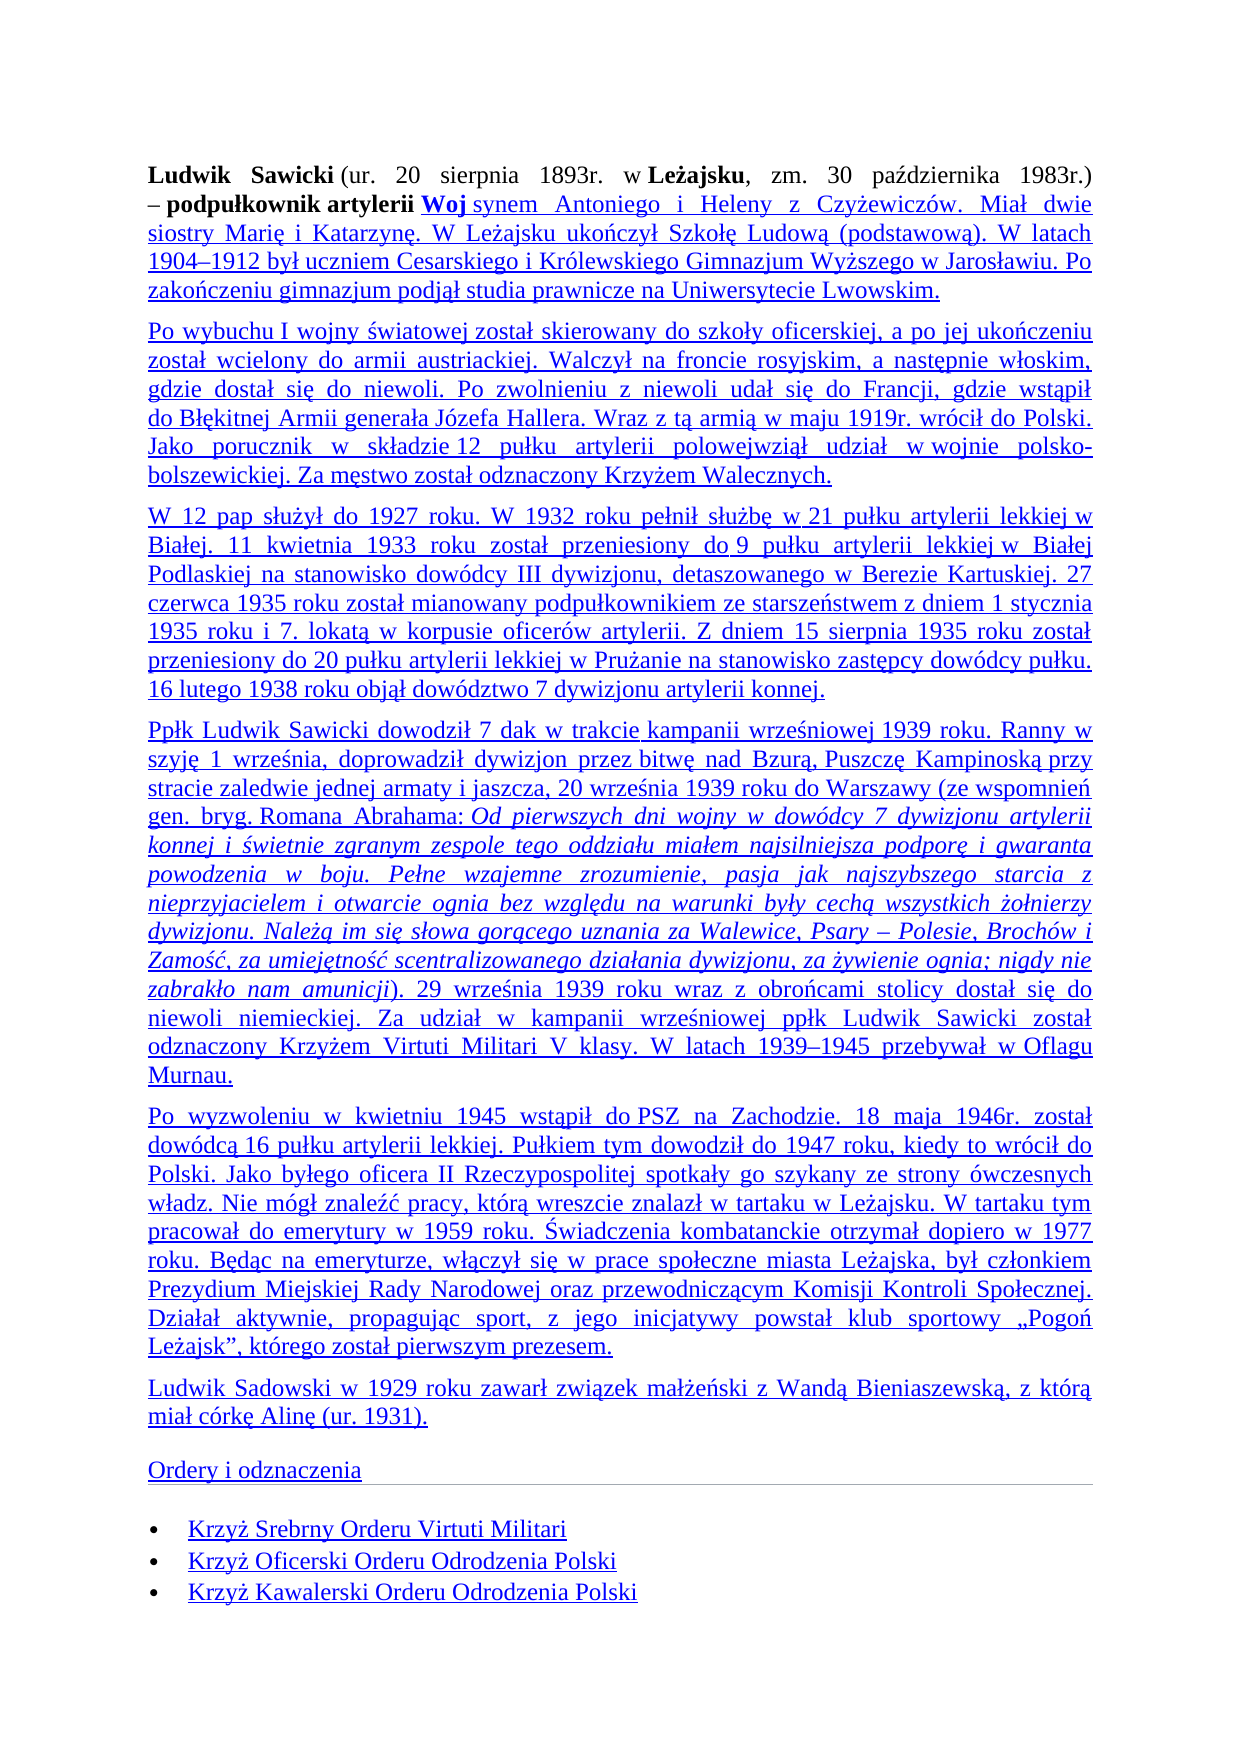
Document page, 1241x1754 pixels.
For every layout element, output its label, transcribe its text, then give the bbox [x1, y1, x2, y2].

list Krzyż Kawalerski Orderu Odrodzenia Polski [150, 1577, 1093, 1606]
text Po wyzwoleniu w kwietniu 1945 wstąpił do PSZ na Zachodzie. 18 maja 1946r. został dowódcą 16 pułku artylerii lekkiej. Pułkiem tym dowodził do 1947 roku, kiedy to wrócił do Polski. Jako byłego oficera II Rzeczypospolitej spotkały go szykany ze strony ówczesnych władz. Nie mógł znaleźć pracy, którą wreszcie znalazł w tartaku w Leżajsku. W tartaku tym pracował do emerytury w 1959 roku. Świadczenia kombatanckie otrzymał dopiero w 1977 roku. Będąc na emeryturze, włączył się w prace społeczne miasta Leżajska, był członkiem Prezydium Miejskiej Rady Narodowej oraz przewodniczącym Komisji Kontroli Społecznej. Działał aktywnie, propagując sport, z jego inicjatywy powstał klub sportowy „Pogoń Leżajsk”, którego został pierwszym prezesem. [148, 1185, 1093, 1241]
text Po wyzwoleniu w kwietniu 1945 wstąpił do PSZ na Zachodzie. 18 maja 1946r. został dowódcą 16 pułku artylerii lekkiej. Pułkiem tym dowodził do 1947 roku, kiedy to wrócił do Polski. Jako byłego oficera II Rzeczypospolitej spotkały go szykany ze strony ówczesnych władz. Nie mógł znaleźć pracy, którą wreszcie znalazł w tartaku w Leżajsku. W tartaku tym pracował do emerytury w 1959 roku. Świadczenia kombatanckie otrzymał dopiero w 1977 roku. Będąc na emeryturze, włączył się w prace społeczne miasta Leżajska, był członkiem Prezydium Miejskiej Rady Narodowej oraz przewodniczącym Komisji Kontroli Społecznej. Działał aktywnie, propagując sport, z jego inicjatywy powstał klub sportowy „Pogoń Leżajsk”, którego został pierwszym prezesem. [148, 1243, 1093, 1299]
text Po wybuchu I wojny światowej został skierowany do szkoły oficerskiej, a po jej ukończeniu został wcielony do armii austriackiej. Walczył na froncie rosyjskim, a następnie włoskim, gdzie dostał się do niewoli. Po zwolnieniu z niewoli udał się do Francji, gdzie wstąpił do Błękitnej Armii generała Józefa Hallera. Wraz z tą armią w maju 1919r. wrócił do Polski. Jako porucznik w składzie 12 pułku artylerii polowejwziął udział w wojnie polsko-bolszewickiej. Za męstwo został odznaczony Krzyżem Walecznych. [148, 343, 1093, 428]
text Ludwik Sadowski w 1929 roku zawarł związek małżeński z Wandą Bieniaszewską, z którą miał córkę Alinę (ur. 1931). [148, 1373, 1093, 1430]
list Krzyż Oficerski Orderu Odrodzenia Polski [150, 1546, 1093, 1574]
list Krzyż Srebrny Orderu Virtuti Militari [150, 1514, 1093, 1543]
text Ludwik Sawicki (ur. 20 sierpnia 1893r. w Leżajsku, zm. 30 października 1983r.) – podpułkownik artylerii Woj synem Antoniego i Heleny z Czyżewiczów. Miał dwie siostry Marię i Katarzynę. W Leżajsku ukończył Szkołę Ludową (podstawową). W latach 1904–1912 był uczniem Cesarskiego i Królewskiego Gimnazjum Wyższego w Jarosławiu. Po zakończeniu gimnazjum podjął studia prawnicze na Uniwersytecie Lwowskim. [148, 215, 1093, 243]
text Ludwik Sawicki (ur. 20 sierpnia 1893r. w Leżajsku, zm. 30 października 1983r.) – podpułkownik artylerii Woj synem Antoniego i Heleny z Czyżewiczów. Miał dwie siostry Marię i Katarzynę. W Leżajsku ukończył Szkołę Ludową (podstawową). W latach 1904–1912 był uczniem Cesarskiego i Królewskiego Gimnazjum Wyższego w Jarosławiu. Po zakończeniu gimnazjum podjął studia prawnicze na Uniwersytecie Lwowskim. [466, 160, 1093, 214]
text Ppłk Ludwik Sawicki dowodził 7 dak w trakcie kampanii wrześniowej 1939 roku. Ranny w szyję 1 września, doprowadził dywizjon przez bitwę nad Bzurą, Puszczę Kampinoską przy stracie zaledwie jednej armaty i jaszcza, 20 września 1939 roku do Warszawy (ze wspomnień gen. bryg. Romana Abrahama: Od pierwszych dni wojny w dowódcy 7 dywizjonu artylerii konnej i świetnie zgranym zespole tego oddziału miałem najsilniejsza podporę i gwaranta powodzenia w boju. Pełne wzajemne zrozumienie, pasja jak najszybszego starcia z nieprzyjacielem i otwarcie ognia bez względu na warunki były cechą wszystkich żołnierzy dywizjonu. Należą im się słowa gorącego uznania za Walewice, Psary – Polesie, Brochów i Zamość, za umiejętność scentralizowanego działania dywizjonu, za żywienie ognia; nigdy nie zabrakło nam amunicji). 29 września 1939 roku wraz z obrońcami stolicy dostał się do niewoli niemieckiej. Za udział w kampanii wrześniowej ppłk Ludwik Sawicki został odznaczony Krzyżem Virtuti Militari V klasy. W latach 1939–1945 przebywał w Oflagu Murnau. [148, 770, 1093, 855]
text W 12 pap służył do 1927 roku. W 1932 roku pełnił służbę w 21 pułku artylerii lekkiej w Białej. 11 kwietnia 1933 roku został przeniesiony do 9 pułku artylerii lekkiej w Białej Podlaskiej na stanowisko dowódcy III dywizjonu, detaszowanego w Berezie Kartuskiej. 27 czerwca 1935 roku został mianowany podpułkownikiem ze starszeństwem z dniem 1 stycznia 1935 roku i 7. lokatą w korpusie oficerów artylerii. Z dniem 15 sierpnia 1935 roku został przeniesiony do 20 pułku artylerii lekkiej w Prużanie na stanowisko zastępcy dowódcy pułku. 16 lutego 1938 roku objął dowództwo 7 dywizjonu artylerii konnej. [148, 614, 1093, 703]
text Ordery i odznaczenia [148, 1455, 1093, 1484]
text Ludwik Sawicki (ur. 20 sierpnia 1893r. w Leżajsku, zm. 30 października 1983r.) – podpułkownik artylerii Woj synem Antoniego i Heleny z Czyżewiczów. Miał dwie siostry Marię i Katarzynę. W Leżajsku ukończył Szkołę Ludową (podstawową). W latach 1904–1912 był uczniem Cesarskiego i Królewskiego Gimnazjum Wyższego w Jarosławiu. Po zakończeniu gimnazjum podjął studia prawnicze na Uniwersytecie Lwowskim. [148, 244, 1093, 304]
